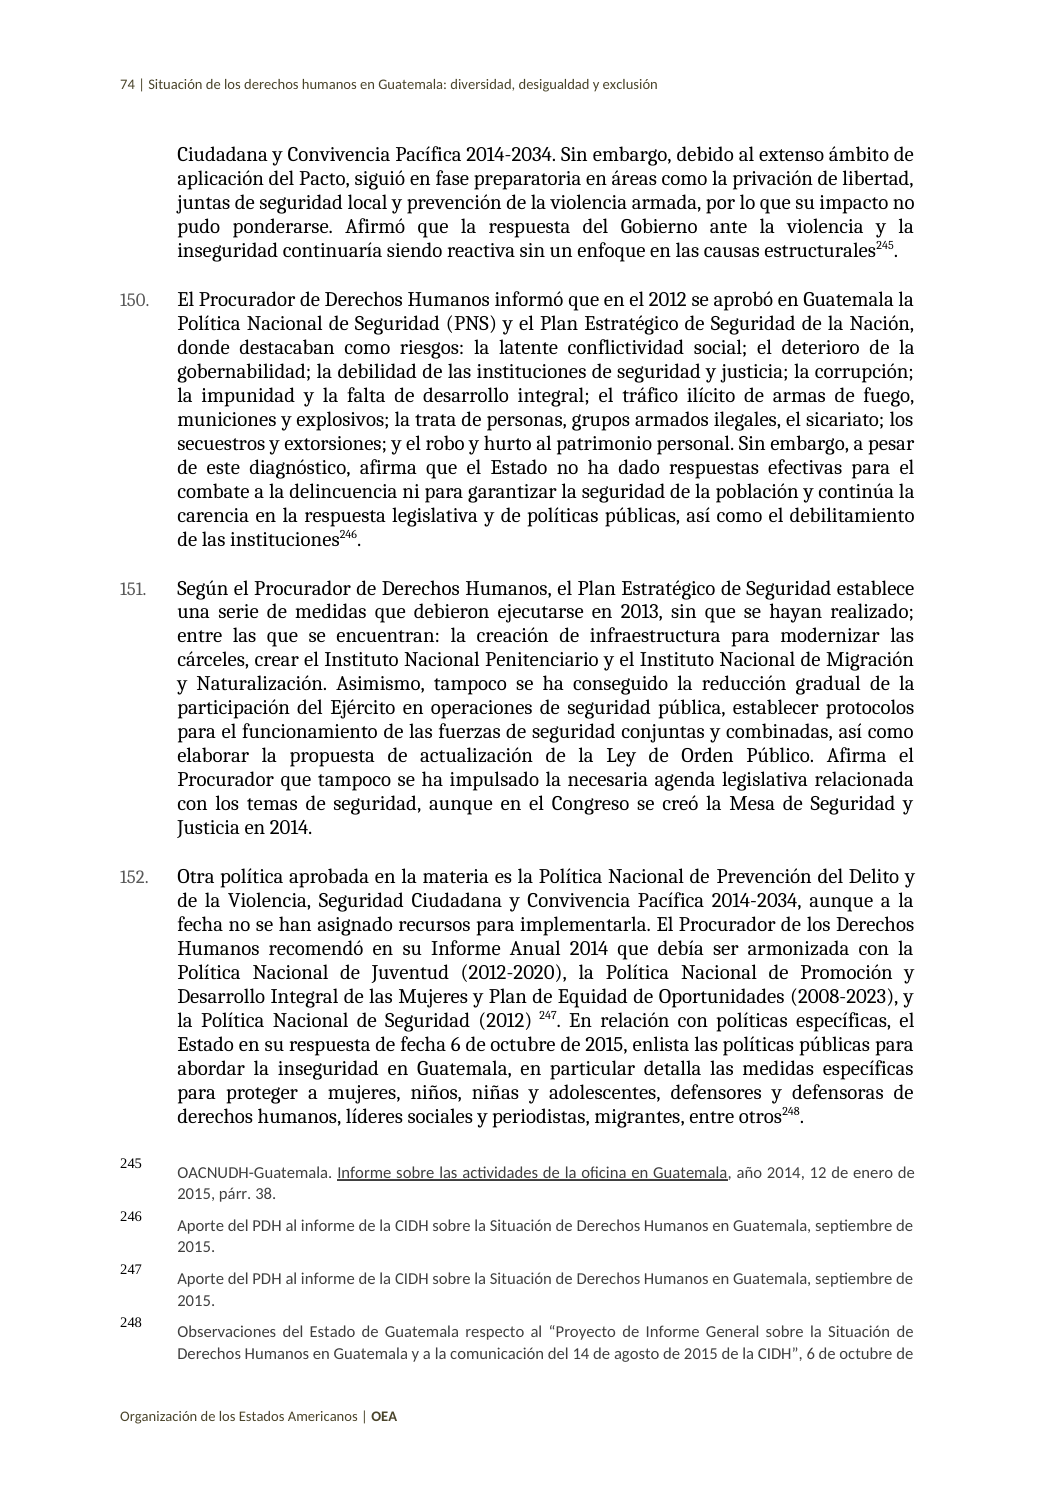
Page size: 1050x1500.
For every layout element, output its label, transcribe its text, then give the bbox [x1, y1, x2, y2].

text Otra política aprobada en la materia es la Política Nacional de Prevención del Delito y de la Violencia, Seguridad Ciudadana y Convivencia Pacífica 2014-2034, aunque a la fecha no se han asignado recursos para implementarla. El Procurador de los Derechos Humanos recomendó en su Informe Anual 2014 que debía ser armonizada con la Política Nacional de Juventud (2012-2020), la Política Nacional de Promoción y Desarrollo Integral de las Mujeres y Plan de Equidad de Oportunidades (2008-2023), y la Política Nacional de Seguridad (2012) . En relación con políticas específicas, el Estado en su respuesta de fecha 6 de octubre de 2015, enlista las políticas públicas para abordar la inseguridad en Guatemala, en particular detalla las medidas específicas para proteger a mujeres, niños, niñas y adolescentes, defensores y defensoras de derechos humanos, líderes sociales y periodistas, migrantes, entre otros. [120, 865, 915, 1128]
text Según el Procurador de Derechos Humanos, el Plan Estratégico de Seguridad establece una serie de medidas que debieron ejecutarse en 2013, sin que se hayan realizado; entre las que se encuentran: la creación de infraestructura para modernizar las cárceles, crear el Instituto Nacional Penitenciario y el Instituto Nacional de Migración y Naturalización. Asimismo, tampoco se ha conseguido la reducción gradual de la participación del Ejército en operaciones de seguridad pública, establecer protocolos para el funcionamiento de las fuerzas de seguridad conjuntas y combinadas, así como elaborar la propuesta de actualización de la Ley de Orden Público. Afirma el Procurador que tampoco se ha impulsado la necesaria agenda legislativa relacionada con los temas de seguridad, aunque en el Congreso se creó la Mesa de Seguridad y Justicia en 2014. [120, 576, 915, 840]
text El Procurador de Derechos Humanos informó que en el 2012 se aprobó en Guatemala la Política Nacional de Seguridad (PNS) y el Plan Estratégico de Seguridad de la Nación, donde destacaban como riesgos: la latente conflictividad social; el deterioro de la gobernabilidad; la debilidad de las instituciones de seguridad y justicia; la corrupción; la impunidad y la falta de desarrollo integral; el tráfico ilícito de armas de fuego, municiones y explosivos; la trata de personas, grupos armados ilegales, el sicariato; los secuestros y extorsiones; y el robo y hurto al patrimonio personal. Sin embargo, a pesar de este diagnóstico, afirma que el Estado no ha dado respuestas efectivas para el combate a la delincuencia ni para garantizar la seguridad de la población y continúa la carencia en la respuesta legislativa y de políticas públicas, así como el debilitamiento de las instituciones. [120, 288, 915, 551]
